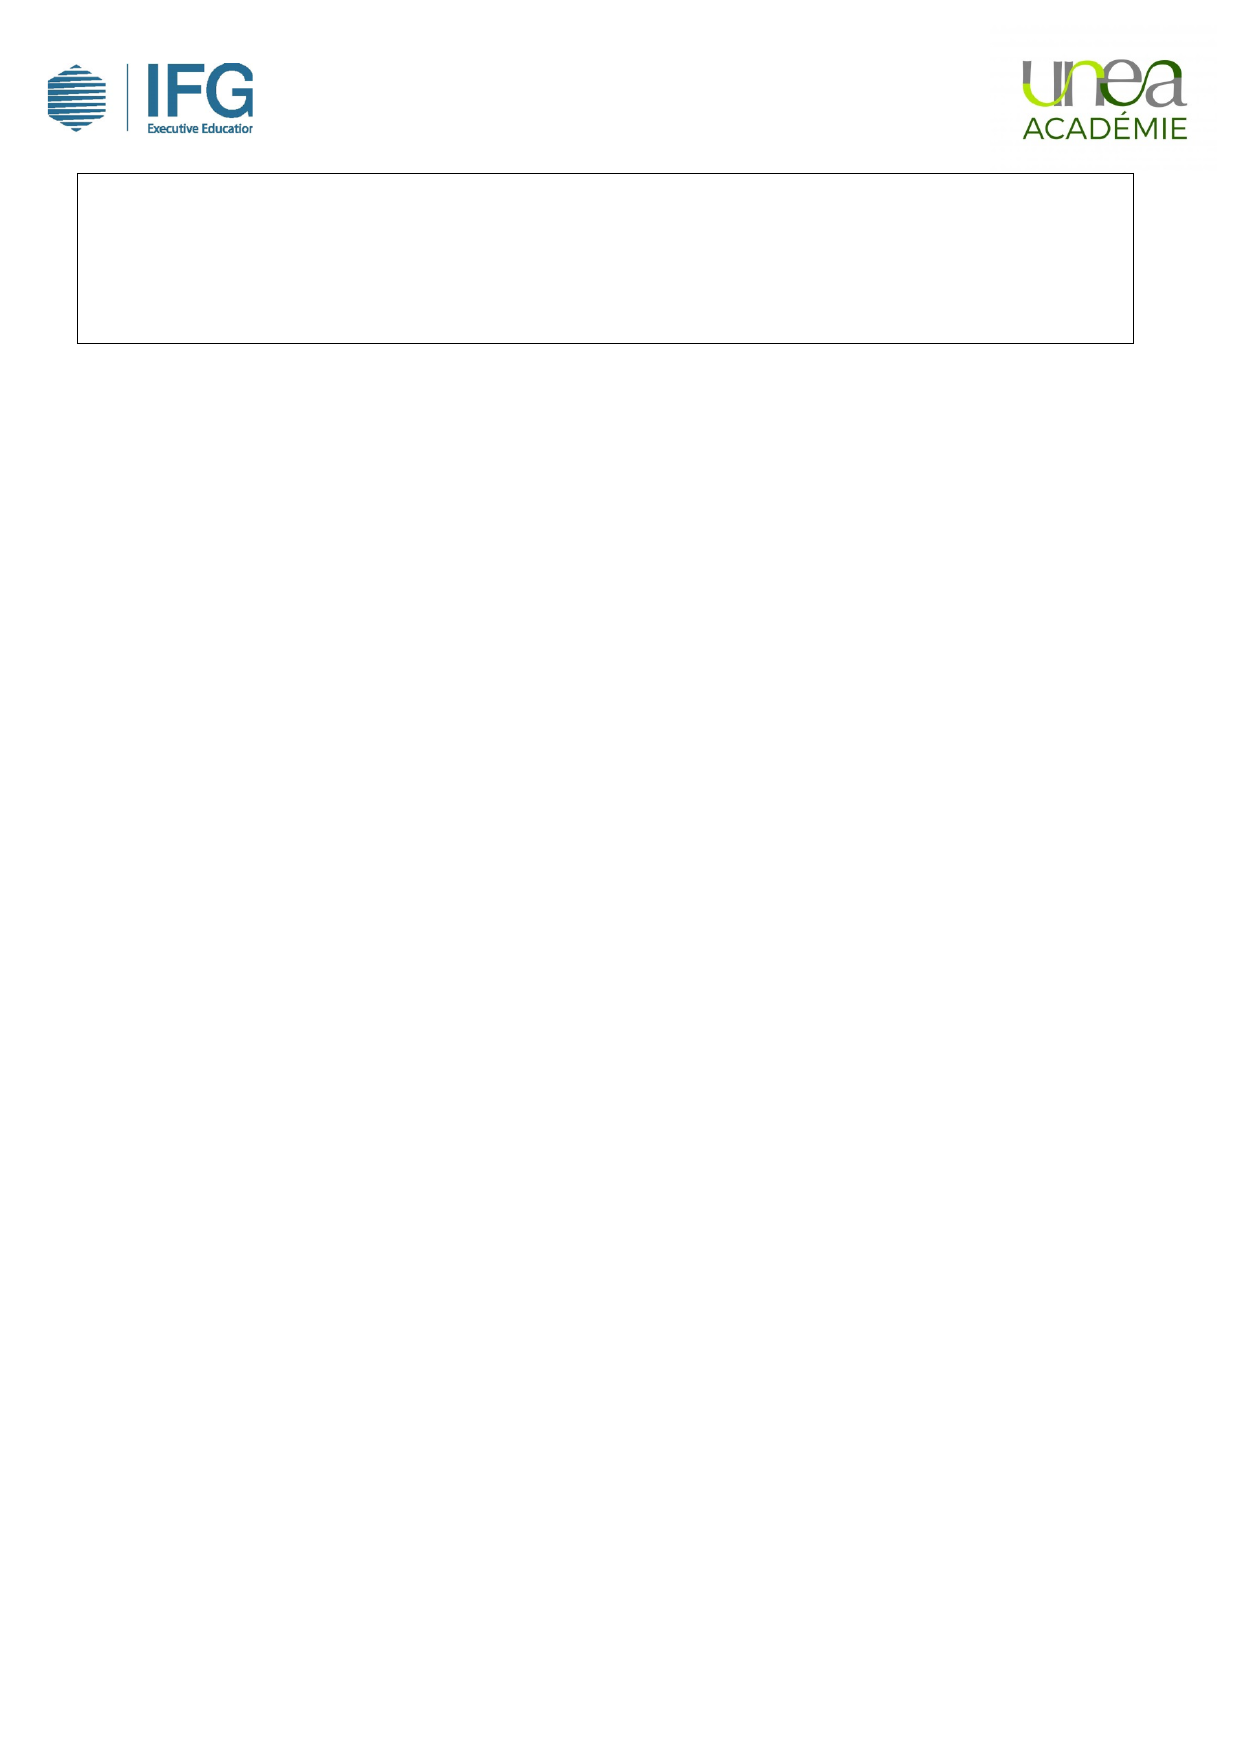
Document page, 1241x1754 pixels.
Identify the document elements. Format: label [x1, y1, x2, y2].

picture [988, 25, 1217, 169]
picture [46, 63, 253, 139]
table_header [78, 174, 1133, 343]
